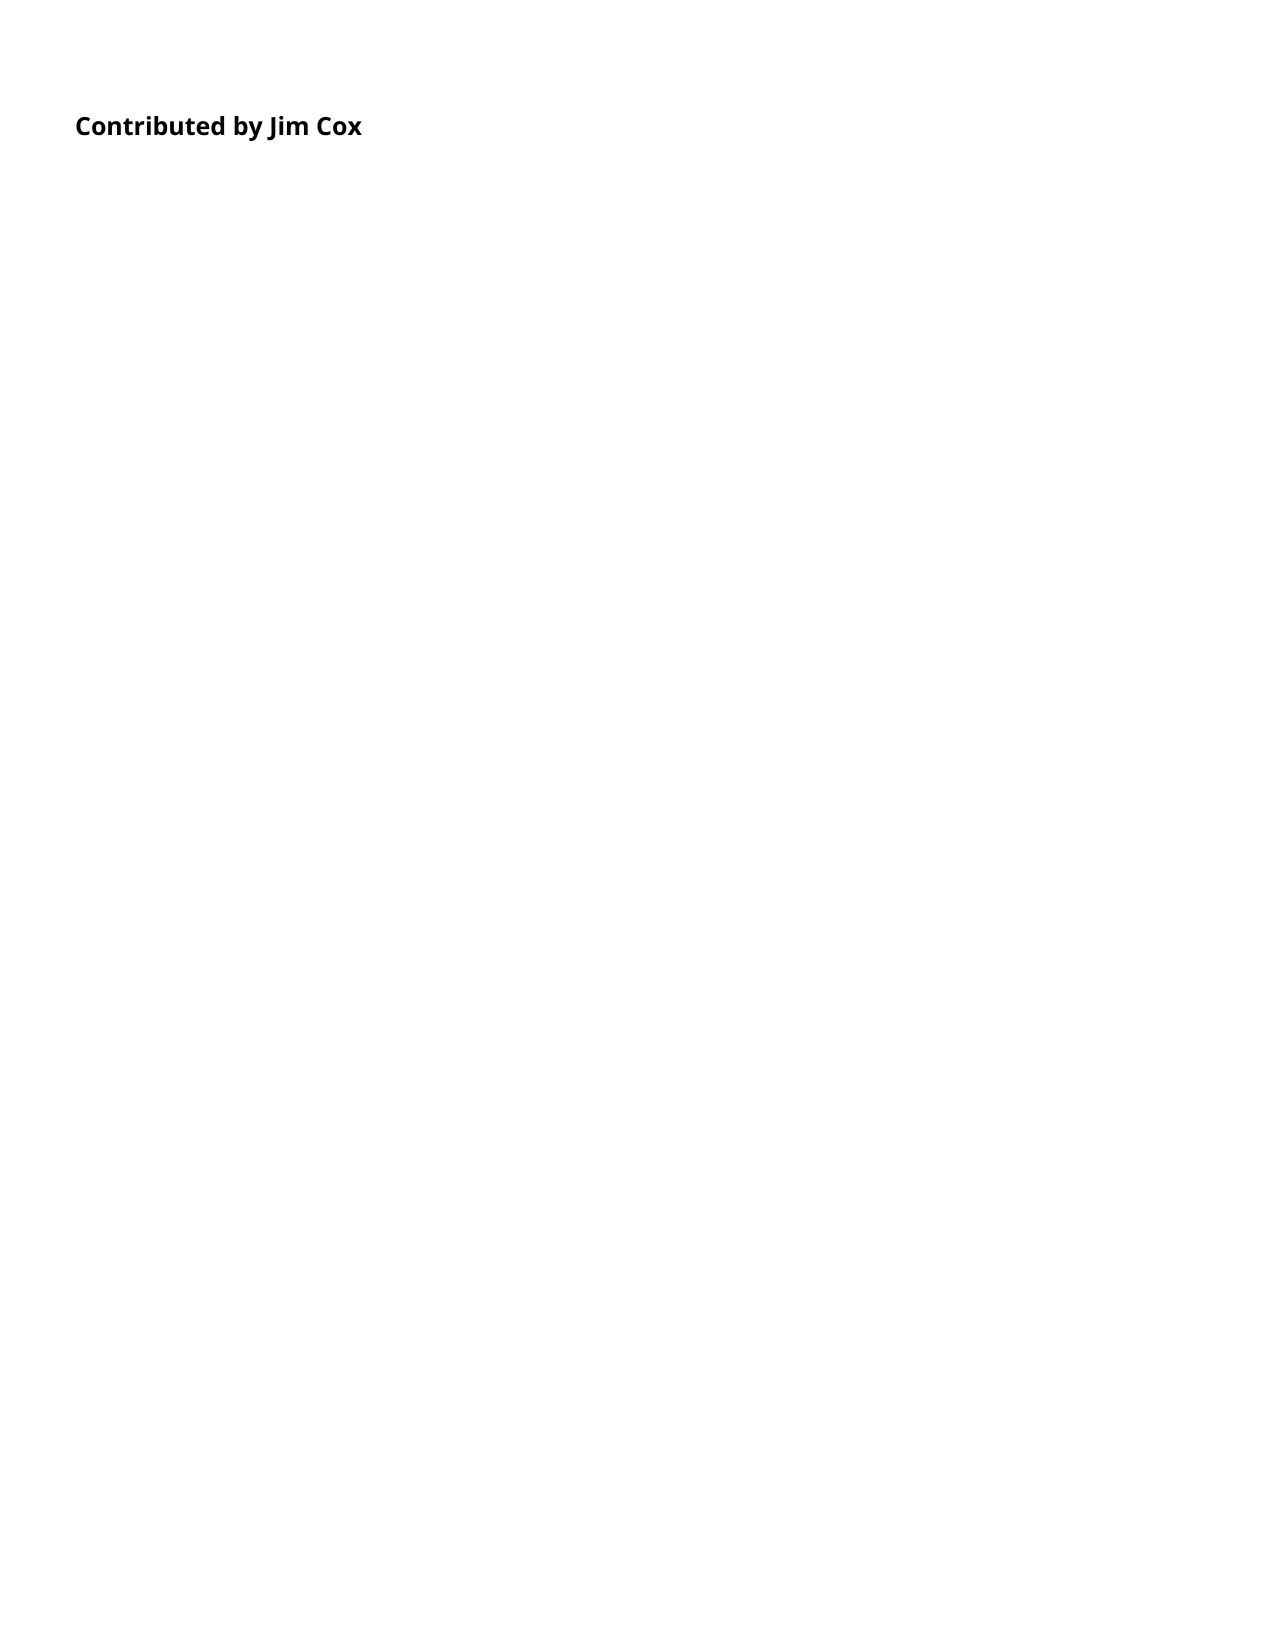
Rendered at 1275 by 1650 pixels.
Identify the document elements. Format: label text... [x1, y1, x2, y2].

text Contributed by Jim Cox [75, 109, 1200, 143]
